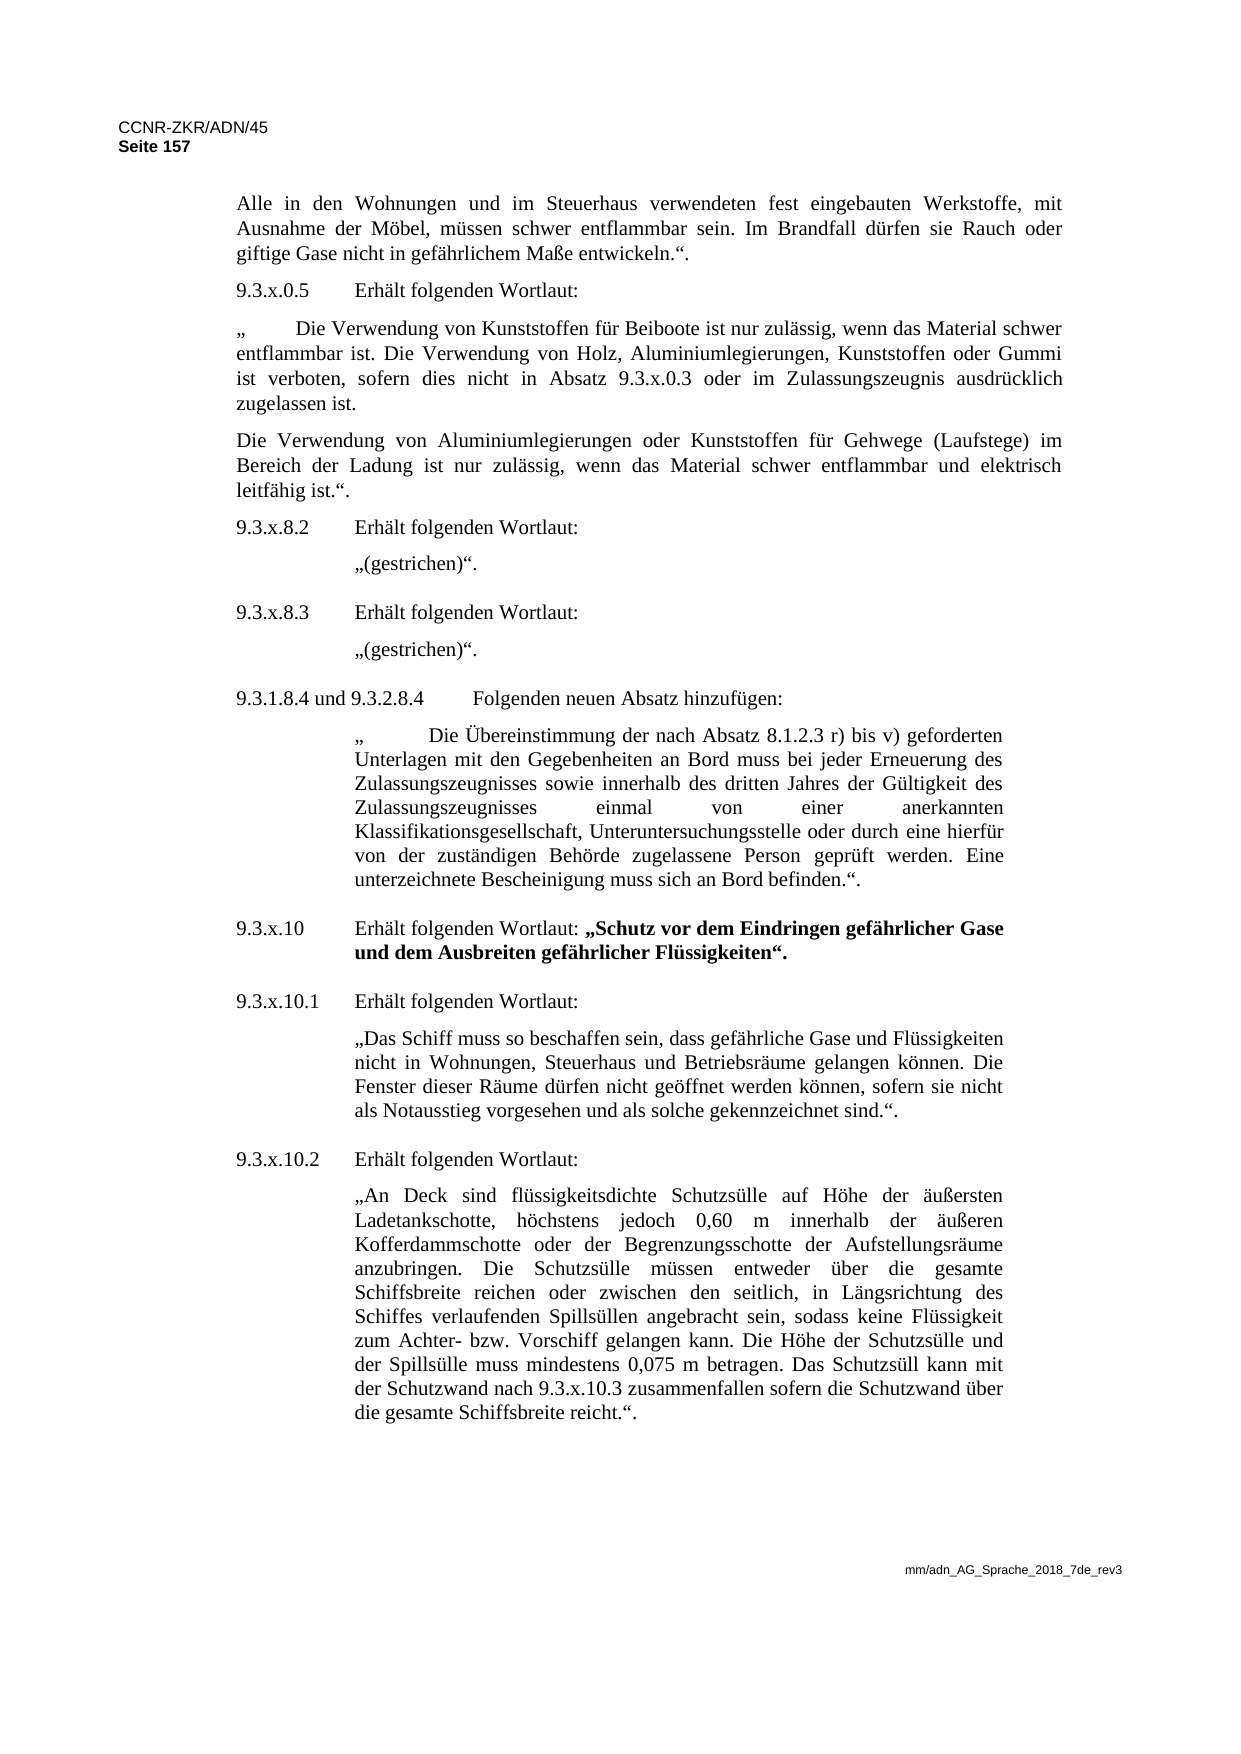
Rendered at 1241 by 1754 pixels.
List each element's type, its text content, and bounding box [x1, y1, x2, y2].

text 9.3.x.10.2 Erhält folgenden Wortlaut: [236, 1147, 1004, 1171]
text 9.3.x.10.1 Erhält folgenden Wortlaut: [236, 989, 1004, 1013]
text 9.3.x.8.2 Erhält folgenden Wortlaut: [236, 515, 1004, 539]
text „Das Schiff muss so beschaffen sein, dass gefährliche Gase und Flüssigkeiten nicht in Wohnungen, Steuerhaus und Betriebsräume gelangen können. Die Fenster dieser Räume dürfen nicht geöffnet werden können, sofern sie nicht als Notausstieg vorgesehen und als solche gekennzeichnet sind.“. [236, 1026, 1004, 1122]
text 9.3.x.10 Erhält folgenden Wortlaut: „Schutz vor dem Eindringen gefährlicher Gase und dem Ausbreiten gefährlicher Flüssigkeiten“. [236, 916, 1004, 964]
text Alle in den Wohnungen und im Steuerhaus verwendeten fest eingebauten Werkstoffe, mit Ausnahme der Möbel, müssen schwer entflammbar sein. Im Brandfall dürfen sie Rauch oder giftige Gase nicht in gefährlichem Maße entwickeln.“. [236, 190, 1063, 265]
text „ Die Übereinstimmung der nach Absatz 8.1.2.3 r) bis v) geforderten Unterlagen mit den Gegebenheiten an Bord muss bei jeder Erneuerung des Zulassungszeugnisses sowie innerhalb des dritten Jahres der Gültigkeit des Zulassungszeugnisses einmal von einer anerkannten Klassifikationsgesellschaft, Unteruntersuchungsstelle oder durch eine hierfür von der zuständigen Behörde zugelassene Person geprüft werden. Eine unterzeichnete Bescheinigung muss sich an Bord befinden.“. [354, 722, 1004, 891]
text 9.3.x.8.3 Erhält folgenden Wortlaut: [236, 600, 1004, 624]
text „(gestrichen)“. [354, 551, 1004, 575]
text „An Deck sind flüssigkeitsdichte Schutzsülle auf Höhe der äußersten Ladetankschotte, höchstens jedoch 0,60 m innerhalb der äußeren Kofferdammschotte oder der Begrenzungsschotte der Aufstellungsräume anzubringen. Die Schutzsülle müssen entweder über die gesamte Schiffsbreite reichen oder zwischen den seitlich, in Längsrichtung des Schiffes verlaufenden Spillsüllen angebracht sein, sodass keine Flüssigkeit zum Achter- bzw. Vorschiff gelangen kann. Die Höhe der Schutzsülle und der Spillsülle muss mindestens 0,075 m betragen. Das Schutzsüll kann mit der Schutzwand nach 9.3.x.10.3 zusammenfallen sofern die Schutzwand über die gesamte Schiffsbreite reicht.“. [354, 1183, 1004, 1424]
text Die Verwendung von Aluminiumlegierungen oder Kunststoffen für Gehwege (Laufstege) im Bereich der Ladung ist nur zulässig, wenn das Material schwer entflammbar und elektrisch leitfähig ist.“. [236, 427, 1063, 502]
text „(gestrichen)“. [354, 637, 1004, 661]
text 9.3.x.0.5 Erhält folgenden Wortlaut: [236, 277, 1004, 302]
text 9.3.1.8.4 und 9.3.2.8.4 Folgenden neuen Absatz hinzufügen: [236, 686, 1004, 710]
text „ Die Verwendung von Kunststoffen für Beiboote ist nur zulässig, wenn das Material schwer entflammbar ist. Die Verwendung von Holz, Aluminiumlegierungen, Kunststoffen oder Gummi ist verboten, sofern dies nicht in Absatz 9.3.x.0.3 oder im Zulassungszeugnis ausdrücklich zugelassen ist. [236, 315, 1063, 415]
